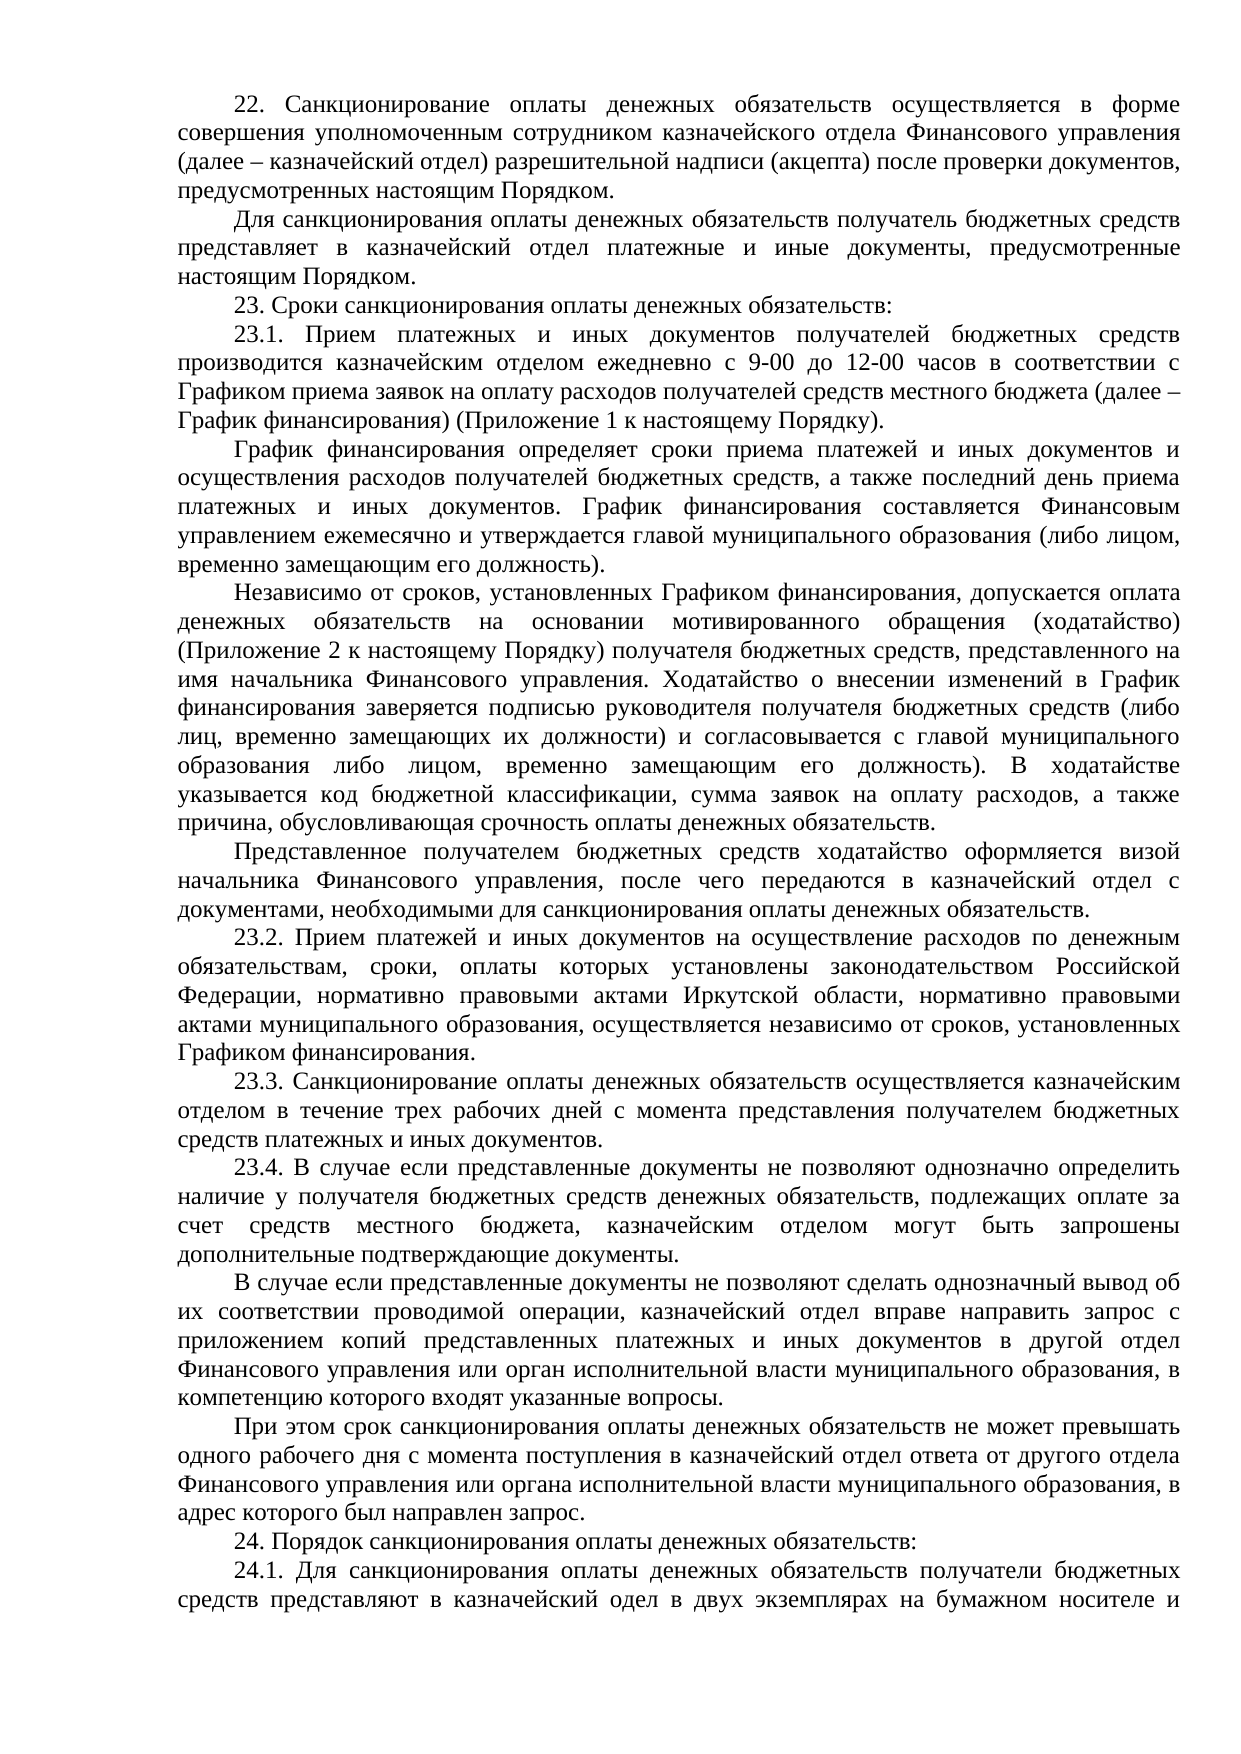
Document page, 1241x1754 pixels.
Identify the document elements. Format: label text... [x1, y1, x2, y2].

text Независимо от сроков, установленных Графиком финансирования, допускается оплата денежных обязательств на основании мотивированного обращения (ходатайство) (Приложение 2 к настоящему Порядку) получателя бюджетных средств, представленного на имя начальника Финансового управления. Ходатайство о внесении изменений в График финансирования заверяется подписью руководителя получателя бюджетных средств (либо лиц, временно замещающих их должности) и согласовывается с главой муниципального образования либо лицом, временно замещающим его должность). В ходатайстве указывается код бюджетной классификации, сумма заявок на оплату расходов, а также причина, обусловливающая срочность оплаты денежных обязательств. [177, 577, 1181, 836]
text Для санкционирования оплаты денежных обязательств получатель бюджетных средств представляет в казначейский отдел платежные и иные документы, предусмотренные настоящим Порядком. [177, 204, 1181, 290]
text 22. Санкционирование оплаты денежных обязательств осуществляется в форме совершения уполномоченным сотрудником казначейского отдела Финансового управления (далее – казначейский отдел) разрешительной надписи (акцепта) после проверки документов, предусмотренных настоящим Порядком. [177, 89, 1181, 204]
text Представленное получателем бюджетных средств ходатайство оформляется визой начальника Финансового управления, после чего передаются в казначейский отдел с документами, необходимыми для санкционирования оплаты денежных обязательств. [177, 836, 1181, 922]
text 23.2. Прием платежей и иных документов на осуществление расходов по денежным обязательствам, сроки, оплаты которых установлены законодательством Российской Федерации, нормативно правовыми актами Иркутской области, нормативно правовыми актами муниципального образования, осуществляется независимо от сроков, установленных Графиком финансирования. [177, 922, 1181, 1066]
text 23.1. Прием платежных и иных документов получателей бюджетных средств производится казначейским отделом ежедневно с 9-00 до 12-00 часов в соответствии с Графиком приема заявок на оплату расходов получателей средств местного бюджета (далее – График финансирования) (Приложение 1 к настоящему Порядку). [177, 319, 1181, 434]
text График финансирования определяет сроки приема платежей и иных документов и осуществления расходов получателей бюджетных средств, а также последний день приема платежных и иных документов. График финансирования составляется Финансовым управлением ежемесячно и утверждается главой муниципального образования (либо лицом, временно замещающим его должность). [177, 434, 1181, 577]
text 23.4. В случае если представленные документы не позволяют однозначно определить наличие у получателя бюджетных средств денежных обязательств, подлежащих оплате за счет средств местного бюджета, казначейским отделом могут быть запрошены дополнительные подтверждающие документы. [177, 1152, 1181, 1267]
text В случае если представленные документы не позволяют сделать однозначный вывод об их соответствии проводимой операции, казначейский отдел вправе направить запрос с приложением копий представленных платежных и иных документов в другой отдел Финансового управления или орган исполнительной власти муниципального образования, в компетенцию которого входят указанные вопросы. [177, 1267, 1181, 1411]
text При этом срок санкционирования оплаты денежных обязательств не может превышать одного рабочего дня с момента поступления в казначейский отдел ответа от другого отдела Финансового управления или органа исполнительной власти муниципального образования, в адрес которого был направлен запрос. [177, 1411, 1181, 1526]
text 24. Порядок санкционирования оплаты денежных обязательств: [177, 1526, 1181, 1555]
text 23.3. Санкционирование оплаты денежных обязательств осуществляется казначейским отделом в течение трех рабочих дней с момента представления получателем бюджетных средств платежных и иных документов. [177, 1066, 1181, 1152]
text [177, 1555, 1181, 1612]
text 23. Сроки санкционирования оплаты денежных обязательств: [177, 290, 1181, 319]
